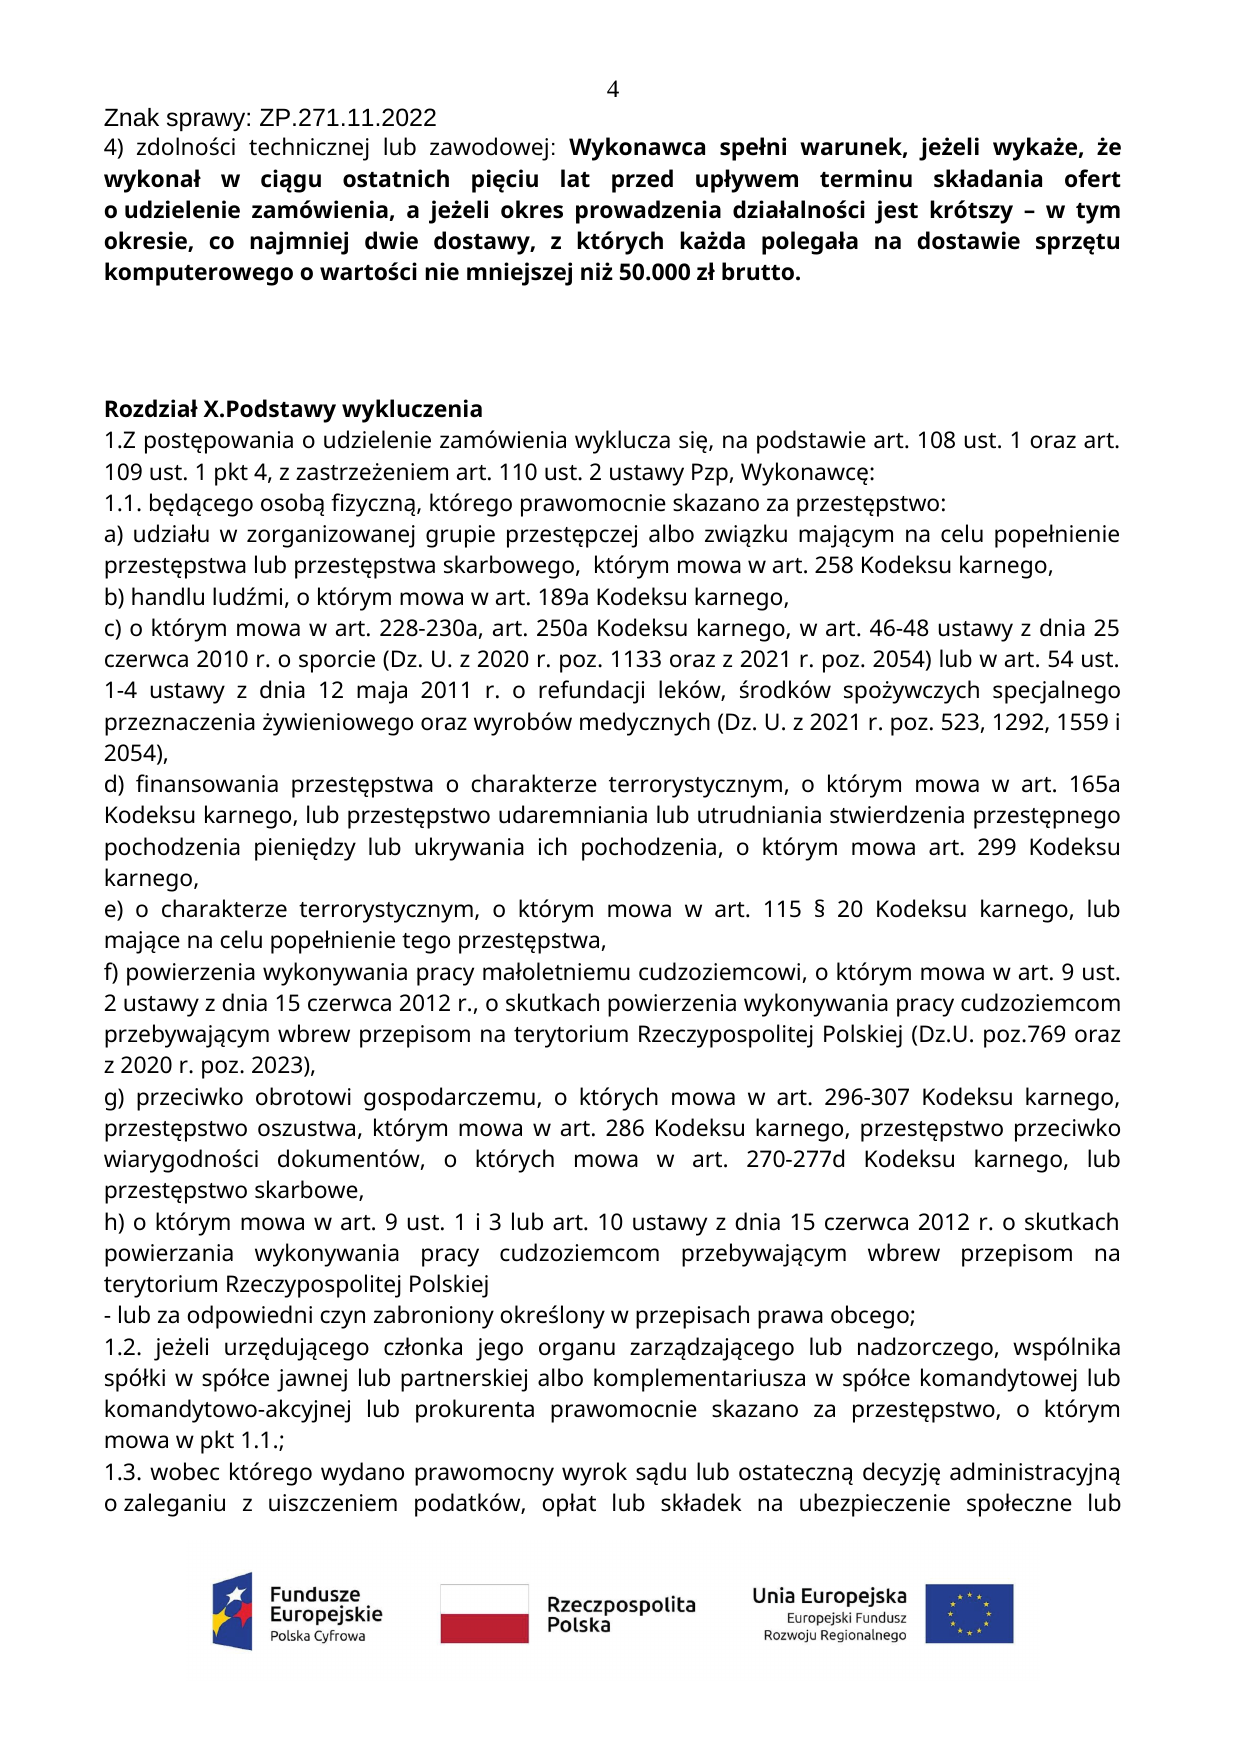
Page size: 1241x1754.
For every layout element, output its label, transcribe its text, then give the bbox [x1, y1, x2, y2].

text e) o charakterze terrorystycznym, o którym mowa w art. 115 § 20 Kodeksu karnego, lub mające na celu popełnienie tego przestępstwa, [103, 893, 1122, 956]
text b) handlu ludźmi, o którym mowa w art. 189a Kodeksu karnego, [103, 581, 1122, 612]
text Rozdział X.Podstawy wykluczenia [103, 393, 1122, 424]
text h) o którym mowa w art. 9 ust. 1 i 3 lub art. 10 ustawy z dnia 15 czerwca 2012 r. o skutkach powierzania wykonywania pracy cudzoziemcom przebywającym wbrew przepisom na terytorium Rzeczypospolitej Polskiej [103, 1206, 1122, 1299]
text g) przeciwko obrotowi gospodarczemu, o których mowa w art. 296-307 Kodeksu karnego, przestępstwo oszustwa, którym mowa w art. 286 Kodeksu karnego, przestępstwo przeciwko wiarygodności dokumentów, o których mowa w art. 270-277d Kodeksu karnego, lub przestępstwo skarbowe, [103, 1081, 1122, 1206]
text 1.Z postępowania o udzielenie zamówienia wyklucza się, na podstawie art. 108 ust. 1 oraz art. 109 ust. 1 pkt 4, z zastrzeżeniem art. 110 ust. 2 ustawy Pzp, Wykonawcę: [103, 424, 1122, 487]
text a) udziału w zorganizowanej grupie przestępczej albo związku mającym na celu popełnienie przestępstwa lub przestępstwa skarbowego, którym mowa w art. 258 Kodeksu karnego, [103, 518, 1122, 581]
text - lub za odpowiedni czyn zabroniony określony w przepisach prawa obcego; [103, 1299, 1122, 1331]
text 4) zdolności technicznej lub zawodowej: Wykonawca spełni warunek, jeżeli wykaże, że wykonał w ciągu ostatnich pięciu lat przed upływem terminu składania ofert o udzielenie zamówienia, a jeżeli okres prowadzenia działalności jest krótszy – w tym okresie, co najmniej dwie dostawy, z których każda polegała na dostawie sprzętu komputerowego o wartości nie mniejszej niż 50.000 zł brutto. [103, 131, 1122, 288]
text d) finansowania przestępstwa o charakterze terrorystycznym, o którym mowa w art. 165a Kodeksu karnego, lub przestępstwo udaremniania lub utrudniania stwierdzenia przestępnego pochodzenia pieniędzy lub ukrywania ich pochodzenia, o którym mowa art. 299 Kodeksu karnego, [103, 768, 1122, 893]
text f) powierzenia wykonywania pracy małoletniemu cudzoziemcowi, o którym mowa w art. 9 ust. 2 ustawy z dnia 15 czerwca 2012 r., o skutkach powierzenia wykonywania pracy cudzoziemcom przebywającym wbrew przepisom na terytorium Rzeczypospolitej Polskiej (Dz.U. poz.769 oraz z 2020 r. poz. 2023), [103, 956, 1122, 1081]
text 1.1. będącego osobą fizyczną, którego prawomocnie skazano za przestępstwo: [103, 487, 1122, 518]
text c) o którym mowa w art. 228-230a, art. 250a Kodeksu karnego, w art. 46-48 ustawy z dnia 25 czerwca 2010 r. o sporcie (Dz. U. z 2020 r. poz. 1133 oraz z 2021 r. poz. 2054) lub w art. 54 ust. 1-4 ustawy z dnia 12 maja 2011 r. o refundacji leków, środków spożywczych specjalnego przeznaczenia żywieniowego oraz wyrobów medycznych (Dz. U. z 2021 r. poz. 523, 1292, 1559 i 2054), [103, 612, 1122, 768]
picture [185, 1540, 1041, 1681]
text 1.2. jeżeli urzędującego członka jego organu zarządzającego lub nadzorczego, wspólnika spółki w spółce jawnej lub partnerskiej albo komplementariusza w spółce komandytowej lub komandytowo-akcyjnej lub prokurenta prawomocnie skazano za przestępstwo, o którym mowa w pkt 1.1.; [103, 1331, 1122, 1456]
